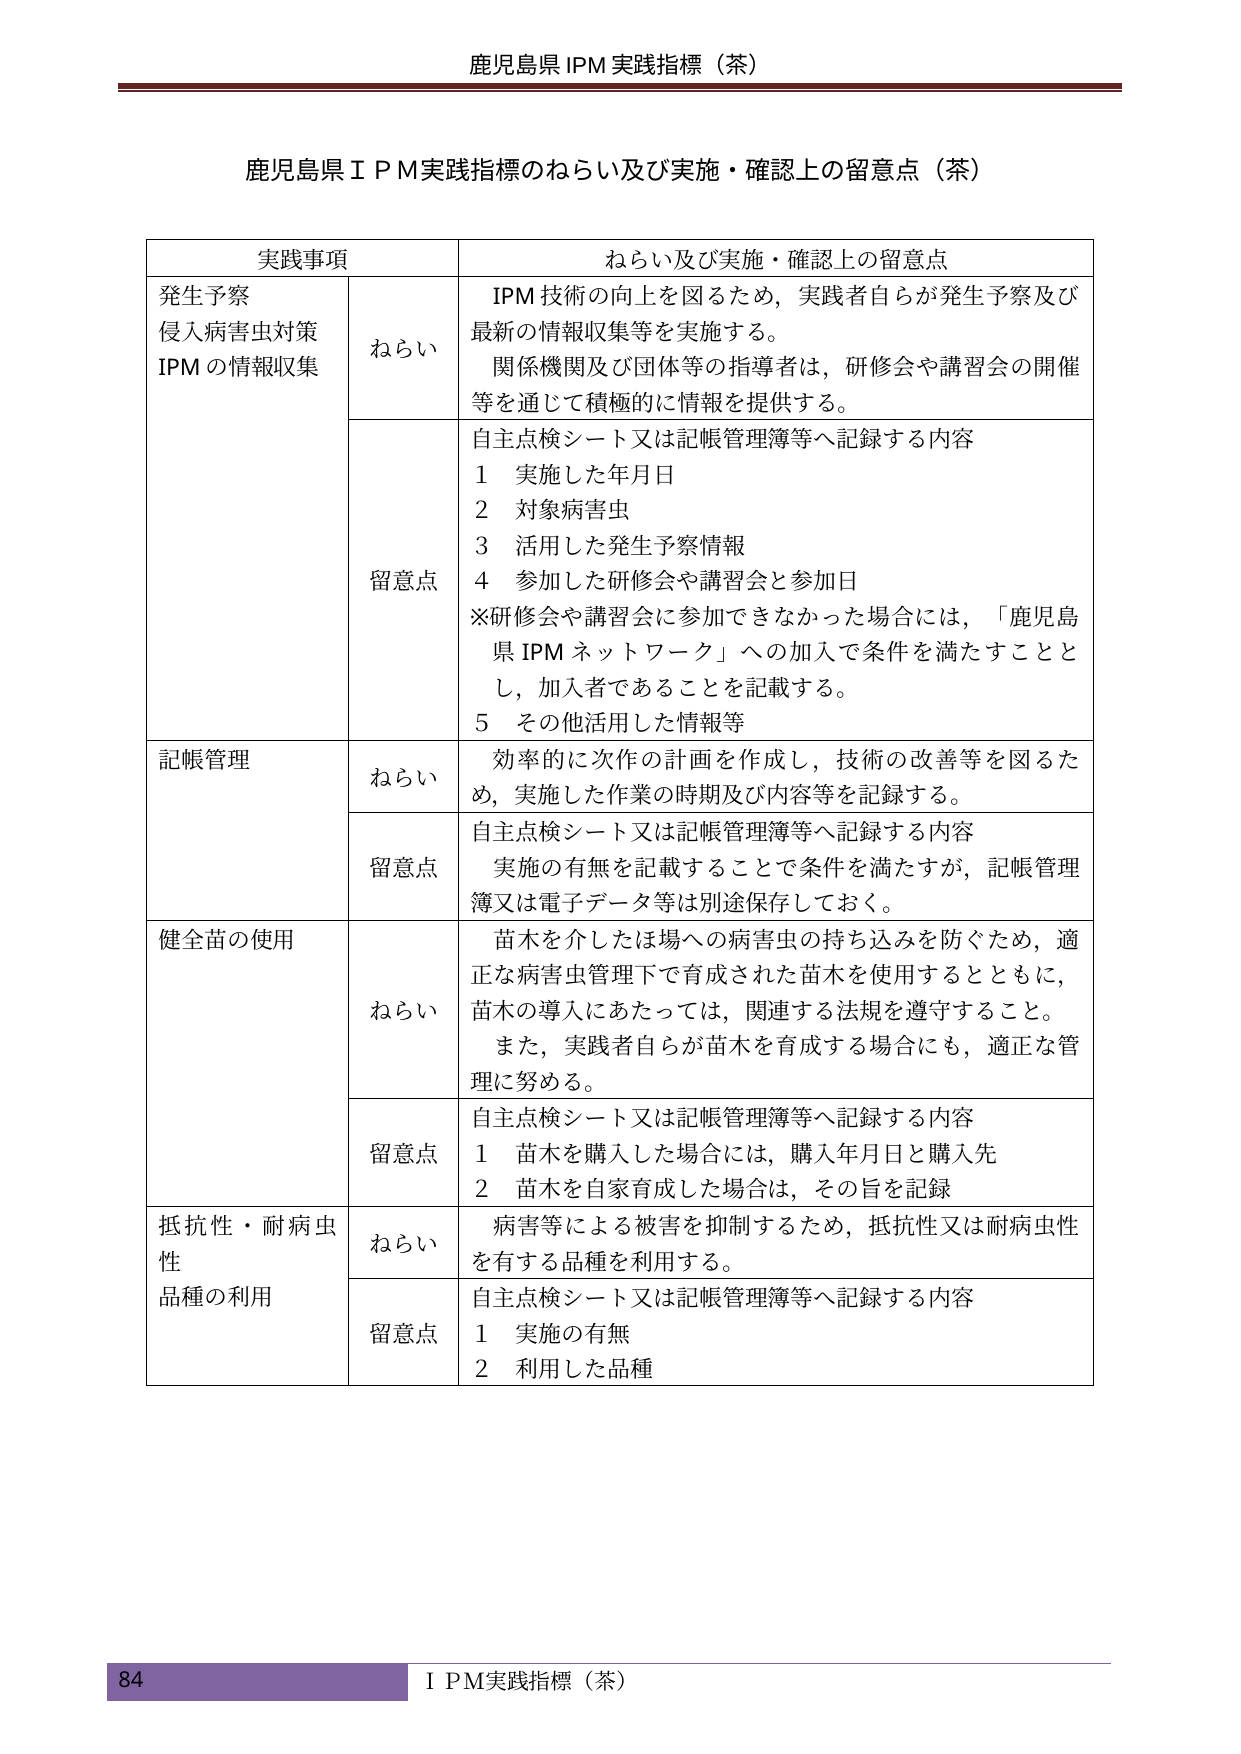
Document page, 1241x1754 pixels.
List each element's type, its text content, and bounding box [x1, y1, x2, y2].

table_cell ねらい [349, 1207, 458, 1278]
table_cell 自主点検シート又は記帳管理簿等へ記録する内容 １ 実施の有無 ２ 利用した品種 [459, 1279, 1093, 1385]
table_cell 留意点 [349, 1279, 458, 1385]
table_cell IPM技術の向上を図るため，実践者自らが発生予察及び最新の情報収集等を実施する。 関係機関及び団体等の指導者は，研修会や講習会の開催等を通じて積極的に情報を提供する。 [459, 277, 1093, 419]
table_cell 自主点検シート又は記帳管理簿等へ記録する内容 １ 実施した年月日 ２ 対象病害虫 ３ 活用した発生予察情報 ４ 参加した研修会や講習会と参加日 ※研修会や講習会に参加できなかった場合には，「鹿児島県IPMネットワーク」への加入で条件を満たすこととし，加入者であることを記載する。 ５ その他活用した情報等 [459, 420, 1093, 740]
table_cell ねらい [349, 277, 458, 419]
table_cell 自主点検シート又は記帳管理簿等へ記録する内容 １ 苗木を購入した場合には，購入年月日と購入先 ２ 苗木を自家育成した場合は，その旨を記録 [459, 1099, 1093, 1206]
table_cell 発生予察 侵入病害虫対策 IPMの情報収集 [147, 277, 348, 740]
table_cell 健全苗の使用 [147, 921, 348, 1206]
table_cell 苗木を介したほ場への病害虫の持ち込みを防ぐため，適正な病害虫管理下で育成された苗木を使用するとともに，苗木の導入にあたっては，関連する法規を遵守すること。 また，実践者自らが苗木を育成する場合にも，適正な管理に努める。 [459, 921, 1093, 1098]
text 鹿児島県ＩＰＭ実践指標のねらい及び実施・確認上の留意点（茶） [118, 133, 1122, 204]
table_cell 記帳管理 [147, 741, 348, 919]
table_cell 留意点 [349, 1099, 458, 1206]
table_header 実践事項 [147, 240, 458, 276]
table_cell ねらい [349, 921, 458, 1098]
table_cell 病害等による被害を抑制するため，抵抗性又は耐病虫性を有する品種を利用する。 [459, 1207, 1093, 1278]
table_header ねらい及び実施・確認上の留意点 [459, 240, 1093, 276]
table_cell ねらい [349, 741, 458, 812]
table_cell 自主点検シート又は記帳管理簿等へ記録する内容 実施の有無を記載することで条件を満たすが，記帳管理簿又は電子データ等は別途保存しておく。 [459, 813, 1093, 919]
table_cell 留意点 [349, 813, 458, 919]
table_cell 効率的に次作の計画を作成し，技術の改善等を図るため，実施した作業の時期及び内容等を記録する。 [459, 741, 1093, 812]
table_cell 留意点 [349, 420, 458, 740]
table_cell 抵抗性・耐病虫性 品種の利用 [147, 1207, 348, 1385]
